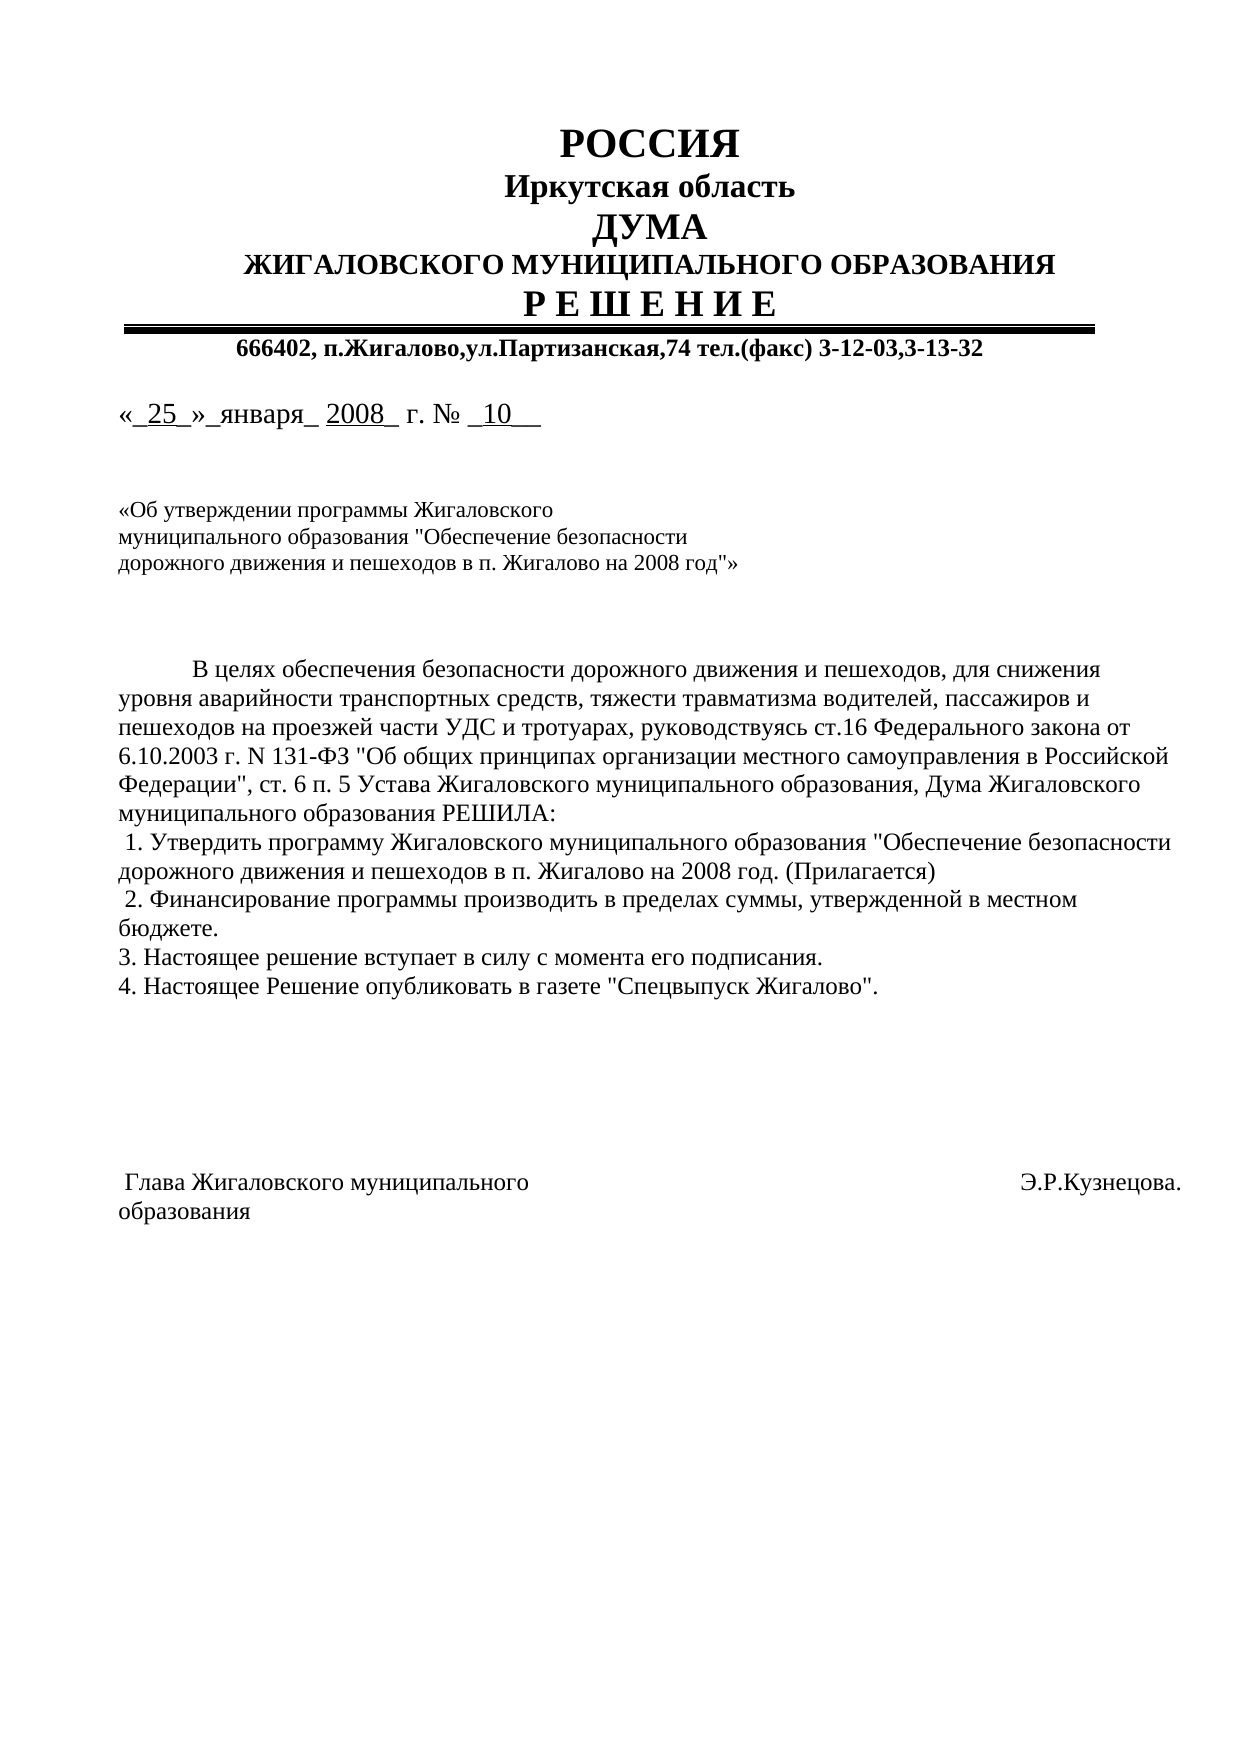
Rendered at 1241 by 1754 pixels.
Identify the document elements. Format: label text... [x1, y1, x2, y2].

text 4. Настоящее Решение опубликовать в газете "Спецвыпуск Жигалово". [118, 971, 1181, 999]
text 2. Финансирование программы производить в пределах суммы, утвержденной в местном бюджете. [118, 884, 1181, 942]
table_header 666402, п.Жигалово,ул.Партизанская,74 тел.(факс) 3-12-03,3-13-32 [124, 334, 1095, 362]
subtitle ЖИГАЛОВСКОГО МУНИЦИПАЛЬНОГО ОБРАЗОВАНИЯ [118, 247, 1181, 281]
text «Об утверждении программы Жигаловского [118, 496, 1181, 523]
table_header Глава Жигаловского муниципального образования [107, 1168, 653, 1225]
subtitle ДУМА [118, 204, 1181, 247]
text «_25_»_января_ 2008_ г. № _10__ [118, 396, 1181, 429]
table_header Э.Р.Кузнецова. [653, 1168, 1193, 1225]
text 3. Настоящее решение вступает в силу с момента его подписания. [118, 942, 1181, 971]
text муниципального образования "Обеспечение безопасности дорожного движения и пешеходов в п. Жигалово на 2008 год"» [118, 523, 1181, 576]
subtitle Р Е Ш Е Н И Е [118, 281, 1181, 324]
title РОССИЯ [118, 118, 1181, 166]
subtitle Иркутская область [118, 166, 1181, 204]
text В целях обеспечения безопасности дорожного движения и пешеходов, для снижения уровня аварийности транспортных средств, тяжести травматизма водителей, пассажиров и пешеходов на проезжей части УДС и тротуарах, руководствуясь ст.16 Федерального закона от 6.10.2003 г. N 131-ФЗ "Об общих принципах организации местного самоуправления в Российской Федерации", ст. 6 п. 5 Устава Жигаловского муниципального образования, Дума Жигаловского муниципального образования РЕШИЛА: [118, 654, 1181, 827]
text 1. Утвердить программу Жигаловского муниципального образования "Обеспечение безопасности дорожного движения и пешеходов в п. Жигалово на 2008 год. (Прилагается) [118, 827, 1181, 884]
